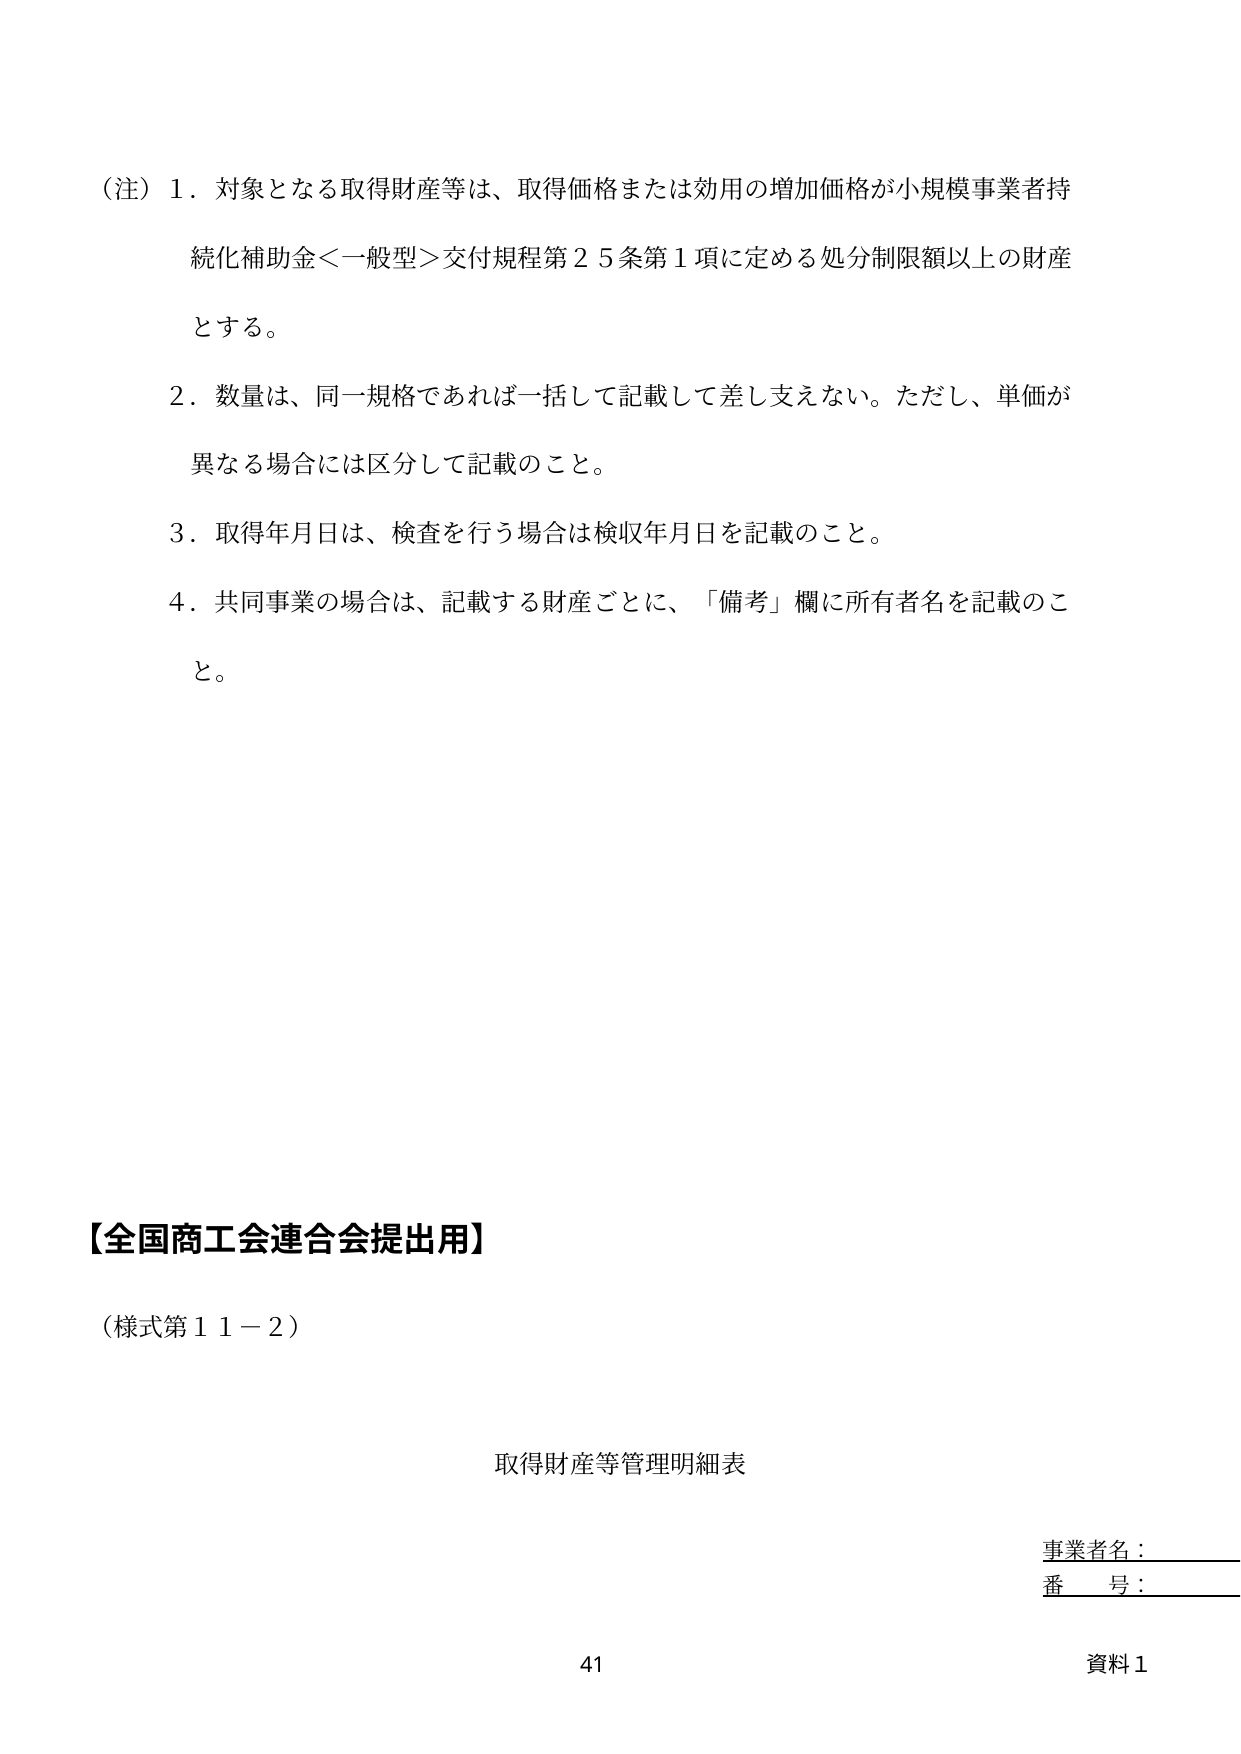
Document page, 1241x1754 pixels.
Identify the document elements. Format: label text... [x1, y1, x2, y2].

text 事業者名： [89, 1532, 1152, 1567]
text （様式第１１－２） [89, 1291, 1152, 1360]
text ３．取得年月日は、検査を行う場合は検収年月日を記載のこと。 [89, 498, 1152, 567]
text ４．共同事業の場合は、記載する財産ごとに、「備考」欄に所有者名を記載のこ [89, 567, 1152, 636]
text とする。 [89, 291, 1152, 360]
text と。 [89, 636, 1152, 704]
text 続化補助金＜一般型＞交付規程第２５条第１項に定める処分制限額以上の財産 [89, 222, 1152, 291]
text （注）１．対象となる取得財産等は、取得価格または効用の増加価格が小規模事業者持 [89, 153, 1152, 222]
text ２．数量は、同一規格であれば一括して記載して差し支えない。ただし、単価が [89, 360, 1152, 429]
text 異なる場合には区分して記載のこと。 [89, 429, 1152, 498]
text 取得財産等管理明細表 [89, 1429, 1152, 1498]
text 番 号： [89, 1567, 1152, 1601]
